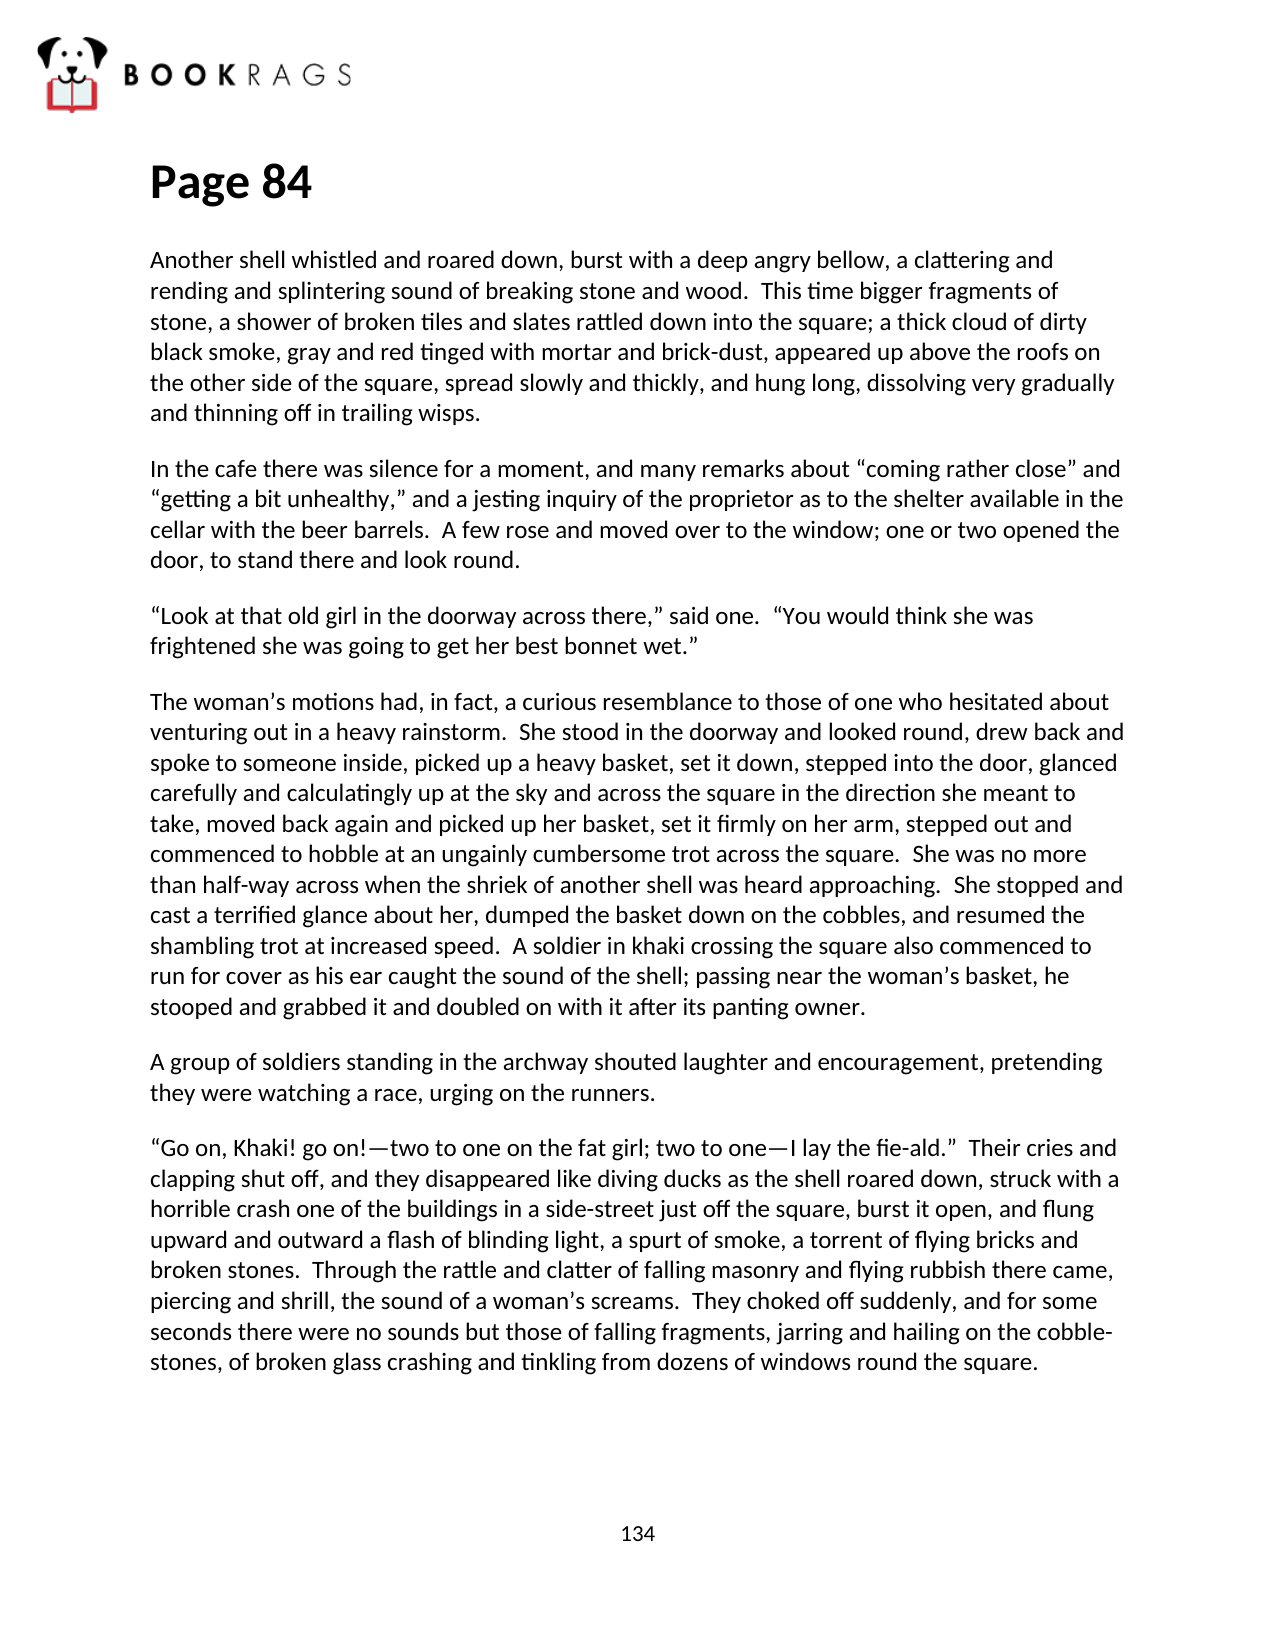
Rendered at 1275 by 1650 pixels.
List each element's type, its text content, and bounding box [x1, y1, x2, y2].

text “Go on, Khaki! go on!—­two to one on the fat girl; two to one—­I lay the fie-ald.” Their cries and clapping shut off, and they disappeared like diving ducks as the shell roared down, struck with a horrible crash one of the buildings in a side-street just off the square, burst it open, and flung upward and outward a flash of blinding light, a spurt of smoke, a torrent of flying bricks and broken stones. Through the rattle and clatter of falling masonry and flying rubbish there came, piercing and shrill, the sound of a woman’s screams. They choked off suddenly, and for some seconds there were no sounds but those of falling fragments, jarring and hailing on the cobble-stones, of broken glass crashing and tinkling from dozens of windows round the square. [150, 1133, 1125, 1377]
text In the cafe there was silence for a moment, and many remarks about “coming rather close” and “getting a bit unhealthy,” and a jesting inquiry of the proprietor as to the shelter available in the cellar with the beer barrels. A few rose and moved over to the window; one or two opened the door, to stand there and look round. [150, 453, 1125, 575]
text Page 84 [150, 150, 1125, 211]
text “Look at that old girl in the doorway across there,” said one. “You would think she was frightened she was going to get her best bonnet wet.” [150, 600, 1125, 661]
picture [37, 37, 351, 113]
text A group of soldiers standing in the archway shouted laughter and encouragement, pretending they were watching a race, urging on the runners. [150, 1047, 1125, 1108]
text Another shell whistled and roared down, burst with a deep angry bellow, a clattering and rending and splintering sound of breaking stone and wood. This time bigger fragments of stone, a shower of broken tiles and slates rattled down into the square; a thick cloud of dirty black smoke, gray and red tinged with mortar and brick-dust, appeared up above the roofs on the other side of the square, spread slowly and thickly, and hung long, dissolving very gradually and thinning off in trailing wisps. [150, 244, 1125, 428]
text The woman’s motions had, in fact, a curious resemblance to those of one who hesitated about venturing out in a heavy rainstorm. She stood in the doorway and looked round, drew back and spoke to someone inside, picked up a heavy basket, set it down, stepped into the door, glanced carefully and calculatingly up at the sky and across the square in the direction she meant to take, moved back again and picked up her basket, set it firmly on her arm, stepped out and commenced to hobble at an ungainly cumbersome trot across the square. She was no more than half-way across when the shriek of another shell was heard approaching. She stopped and cast a terrified glance about her, dumped the basket down on the cobbles, and resumed the shambling trot at increased speed. A soldier in khaki crossing the square also commenced to run for cover as his ear caught the sound of the shell; passing near the woman’s basket, he stooped and grabbed it and doubled on with it after its panting owner. [150, 686, 1125, 1022]
